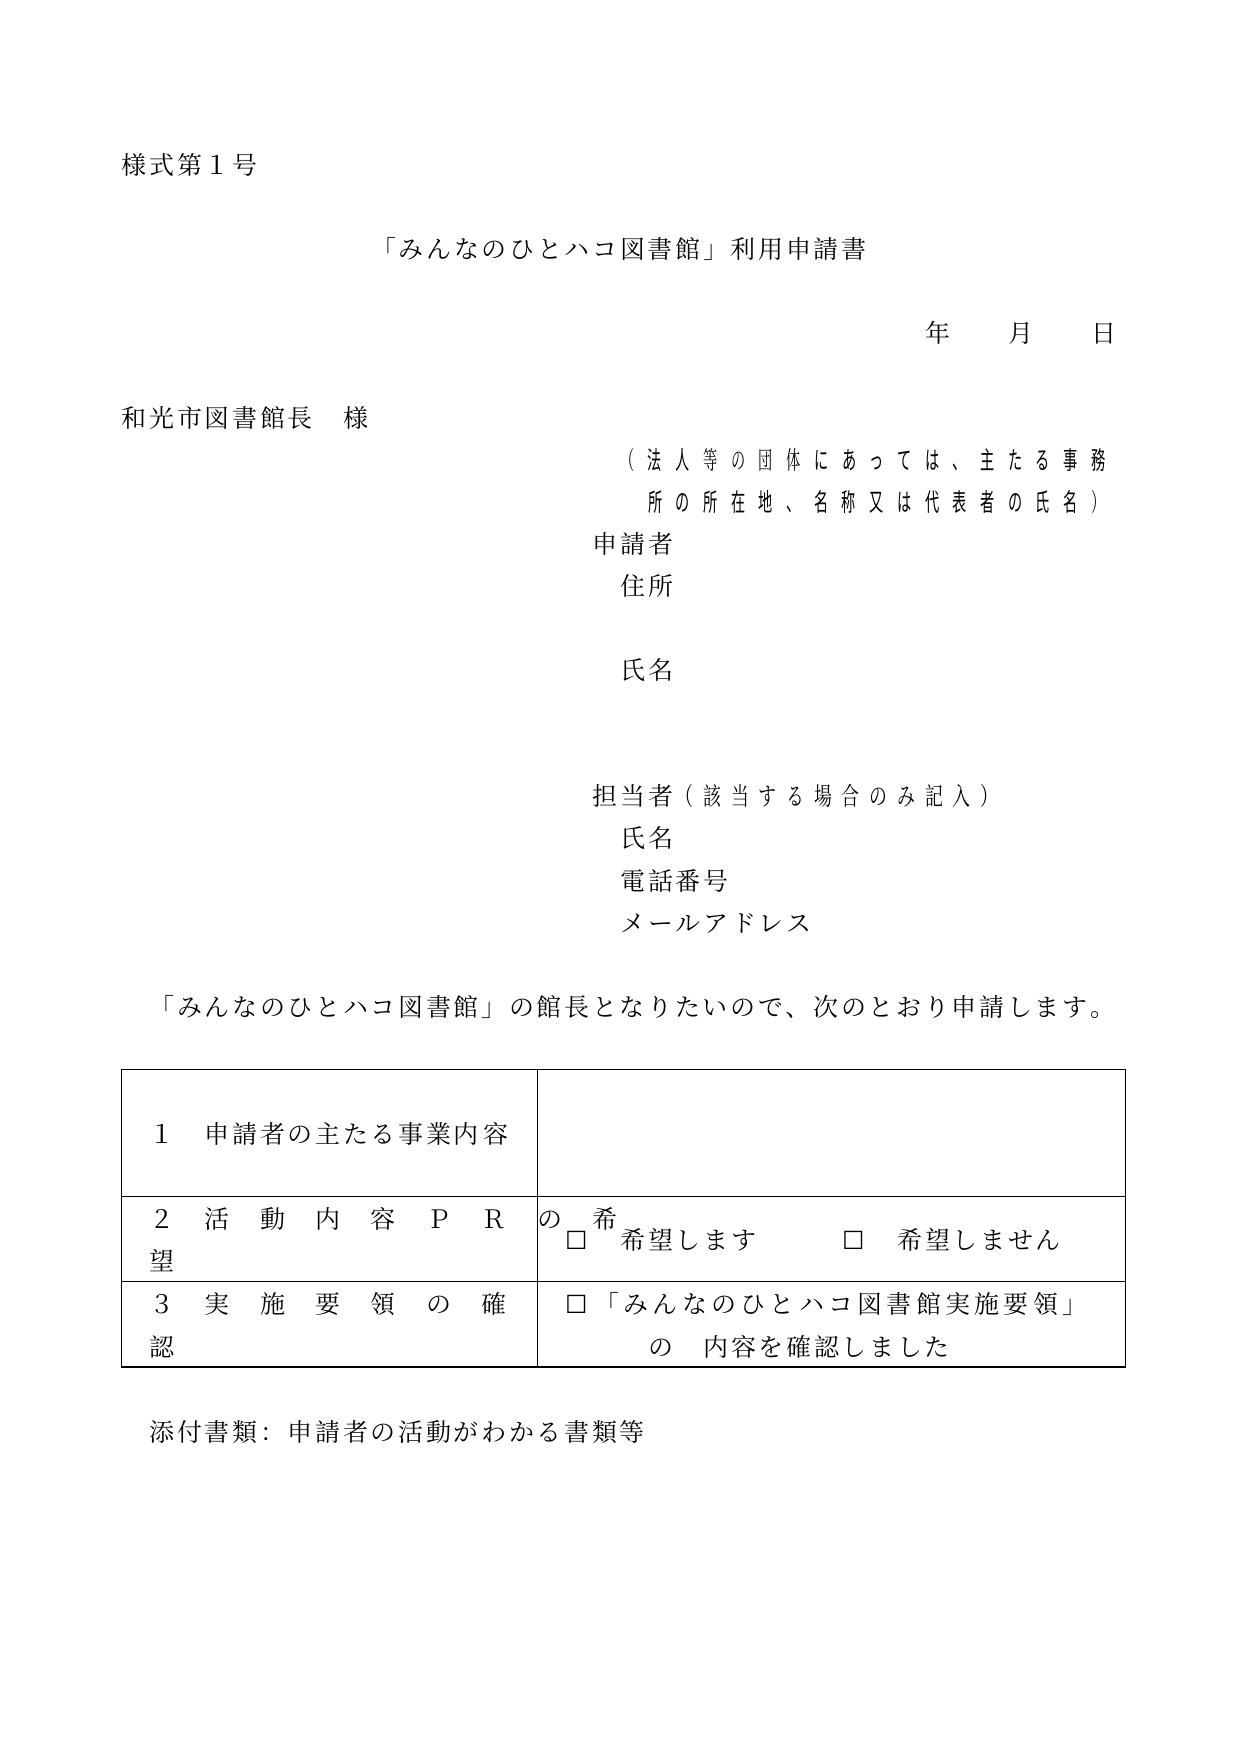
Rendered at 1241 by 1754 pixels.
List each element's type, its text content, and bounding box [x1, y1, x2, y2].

list 添付書類：申請者の活動がわかる書類等 [121, 1409, 1119, 1452]
text 氏名 [566, 816, 1119, 858]
table_cell ３ 実施要領の確認 [122, 1282, 537, 1366]
list 「みんなのひとハコ図書館」利用申請書 [121, 227, 1119, 269]
text 住所 [566, 564, 1119, 606]
table_cell ２ 活動内容ＰＲの希望 [122, 1197, 537, 1281]
text 氏名 [566, 648, 1119, 690]
text 電話番号 [566, 858, 1119, 900]
list 和光市図書館長 様 [121, 395, 1119, 437]
list 「みんなのひとハコ図書館」の館長となりたいので、次のとおり申請します。 [121, 984, 1119, 1027]
table_cell 「みんなのひとハコ図書館実施要領」の 内容を確認しました [538, 1282, 1125, 1366]
table_cell 希望します 希望しません [538, 1197, 1125, 1281]
text （法人等の団体にあっては、主たる事務所の所在地、名称又は代表者の氏名） [566, 437, 1119, 522]
text メールアドレス [566, 900, 1119, 942]
text 担当者（該当する場合のみ記入） [566, 774, 1119, 816]
list 様式第１号 [121, 143, 1119, 185]
text 申請者 [566, 522, 1119, 564]
table_header [538, 1070, 1125, 1196]
list 年 月 日 [121, 311, 1119, 353]
table_header １ 申請者の主たる事業内容 [122, 1070, 537, 1196]
